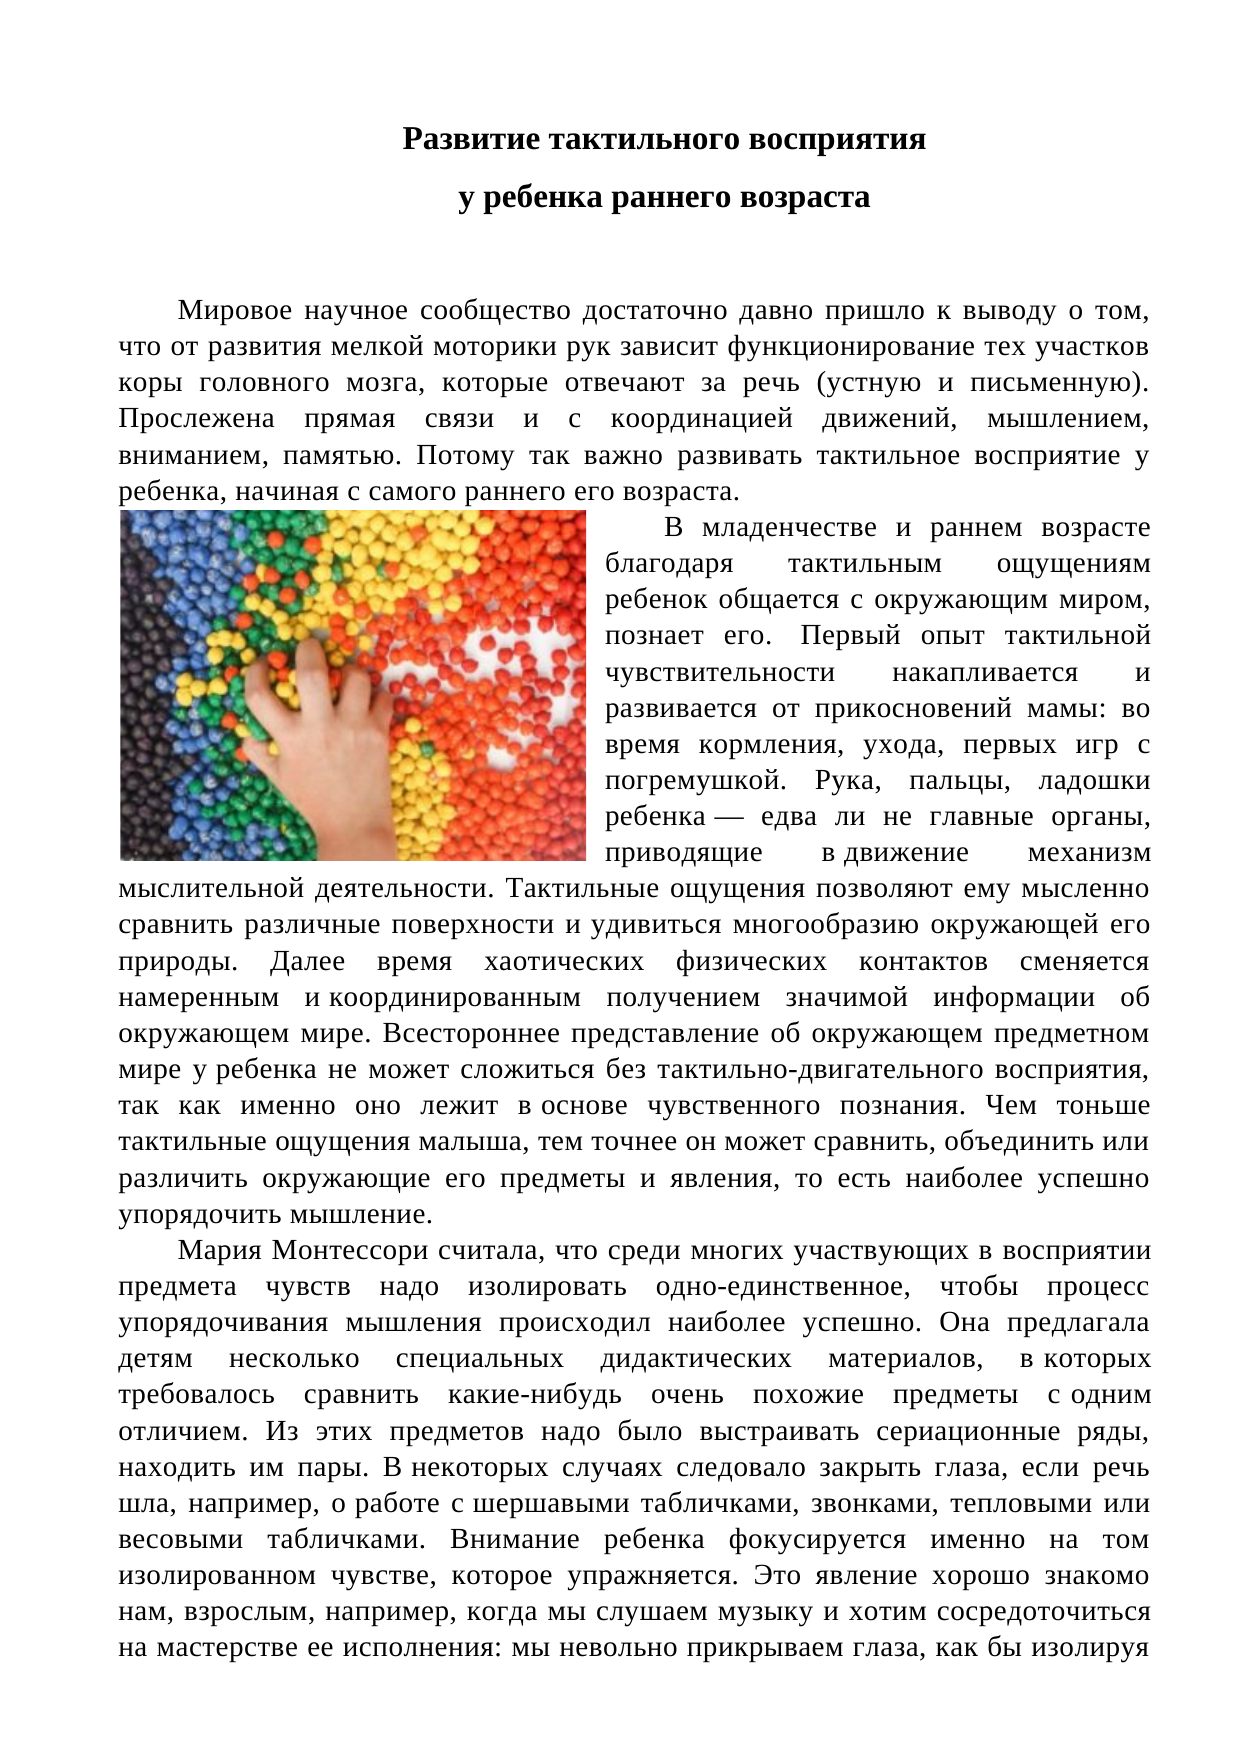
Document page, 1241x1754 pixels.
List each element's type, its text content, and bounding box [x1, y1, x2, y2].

text Развитие тактильного восприятия [118, 118, 1152, 156]
text В младенчестве и раннем возрасте благодаря тактильным ощущениям ребенок общается с окружающим миром, познает его. Первый опыт тактильной чувствительности накапливается и развивается от прикосновений мамы: во время кормления, ухода, первых игр с погремушкой. Рука, пальцы, ладошки ребенка — едва ли не главные органы, приводящие в движение механизм мыслительной деятельности. Тактильные ощущения позволяют ему мысленно сравнить различные поверхности и удивиться многообразию окружающей его природы. Далее время хаотических физических контактов сменяется намеренным и координированным получением значимой информации об окружающем мире. Всестороннее представление об окружающем предметном мире у ребенка не может сложиться без тактильно-двигательного восприятия, так как именно оно лежит в основе чувственного познания. Чем тоньше тактильные ощущения малыша, тем точнее он может сравнить, объединить или различить окружающие его предметы и явления, то есть наиболее успешно упорядочить мышление. [118, 509, 1152, 1229]
text у ребенка раннего возраста [118, 176, 1152, 214]
text Мировое научное сообщество достаточно давно пришло к выводу о том, что от развития мелкой моторики рук зависит функционирование тех участков коры головного мозга, которые отвечают за речь (устную и письменную). Прослежена прямая связи и с координацией движений, мышлением, вниманием, памятью. Потому так важно развивать тактильное восприятие у ребенка, начиная с самого раннего его возраста. [118, 292, 1152, 506]
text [118, 1232, 1152, 1663]
picture [120, 510, 587, 861]
